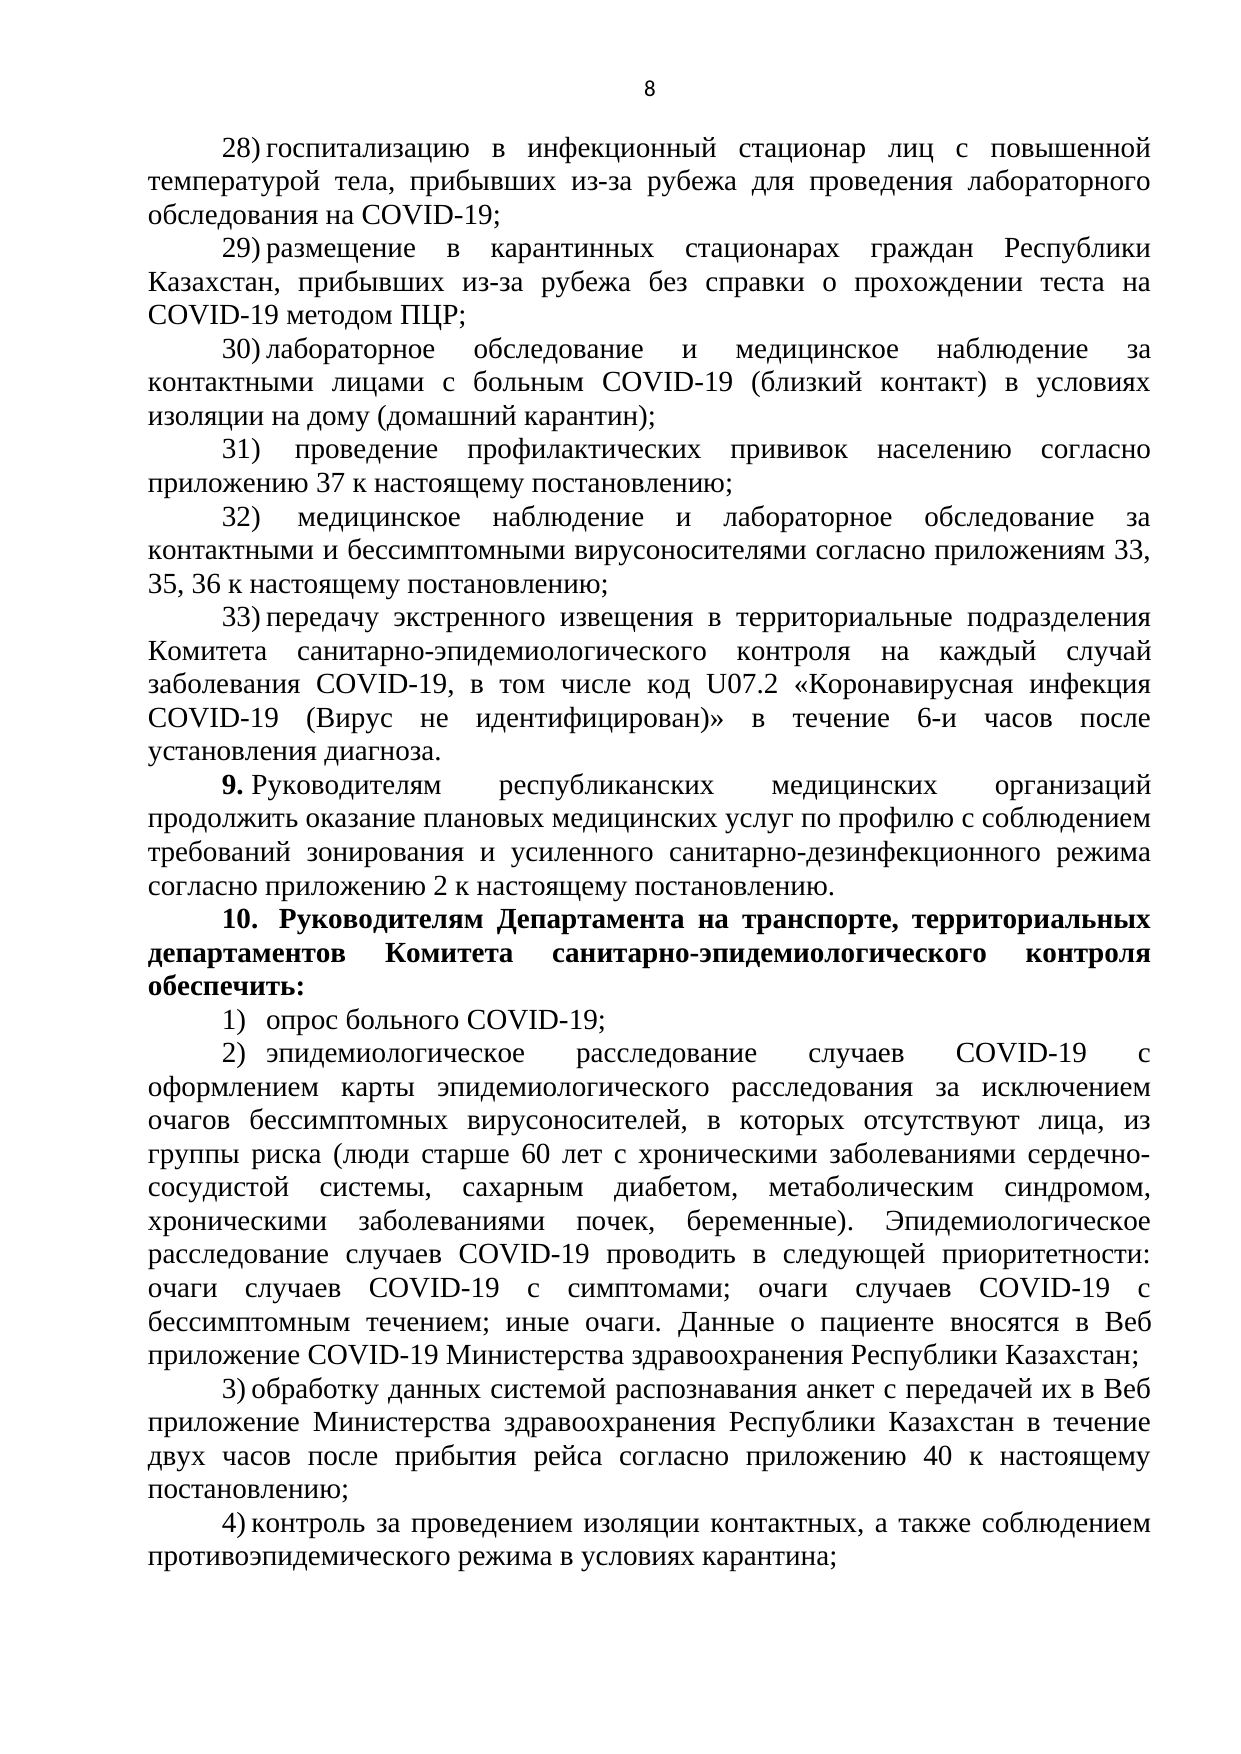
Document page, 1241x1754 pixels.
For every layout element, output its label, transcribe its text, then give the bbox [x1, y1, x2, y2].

list опрос больного COVID-19; [148, 1002, 1152, 1035]
list медицинское наблюдение и лабораторное обследование за контактными и бессимптомными вирусоносителями согласно приложениям 33, 35, 36 к настоящему постановлению; [148, 499, 1152, 599]
list эпидемиологическое расследование случаев COVID-19 с оформлением карты эпидемиологического расследования за исключением очагов бессимптомных вирусоносителей, в которых отсутствуют лица, из группы риска (люди старше 60 лет с хроническими заболеваниями сердечно-сосудистой системы, сахарным диабетом, метаболическим синдромом, хроническими заболеваниями почек, беременные). Эпидемиологическое расследование случаев COVID-19 проводить в следующей приоритетности: очаги случаев COVID-19 с симптомами; очаги случаев COVID-19 с бессимптомным течением; иные очаги. Данные о пациенте вносятся в Веб приложение COVID-19 Министерства здравоохранения Республики Казахстан; [148, 1035, 1152, 1371]
list лабораторное обследование и медицинское наблюдение за контактными лицами с больным COVID-19 (близкий контакт) в условиях изоляции на дому (домашний карантин); [148, 331, 1152, 432]
list контроль за проведением изоляции контактных, а также соблюдением противоэпидемического режима в условиях карантина; [148, 1505, 1152, 1572]
list проведение профилактических прививок населению согласно приложению 37 к настоящему постановлению; [148, 432, 1152, 499]
list размещение в карантинных стационарах граждан Республики Казахстан, прибывших из-за рубежа без справки о прохождении теста на COVID-19 методом ПЦР; [148, 230, 1152, 331]
list обработку данных системой распознавания анкет с передачей их в Веб приложение Министерства здравоохранения Республики Казахстан в течение двух часов после прибытия рейса согласно приложению 40 к настоящему постановлению; [148, 1371, 1152, 1505]
list передачу экстренного извещения в территориальные подразделения Комитета санитарно-эпидемиологического контроля на каждый случай заболевания CОVID-19, в том числе код U07.2 «Коронавирусная инфекция CОVID-19 (Вирус не идентифицирован)» в течение 6-и часов после установления диагноза. [148, 599, 1152, 767]
list госпитализацию в инфекционный стационар лиц с повышенной температурой тела, прибывших из-за рубежа для проведения лабораторного обследования на COVID-19; [148, 130, 1152, 230]
list Руководителям республиканских медицинских организаций продолжить оказание плановых медицинских услуг по профилю с соблюдением требований зонирования и усиленного санитарно-дезинфекционного режима согласно приложению 2 к настоящему постановлению. [148, 767, 1152, 901]
list Руководителям Департамента на транспорте, территориальных департаментов Комитета санитарно-эпидемиологического контроля обеспечить: [148, 901, 1152, 1002]
